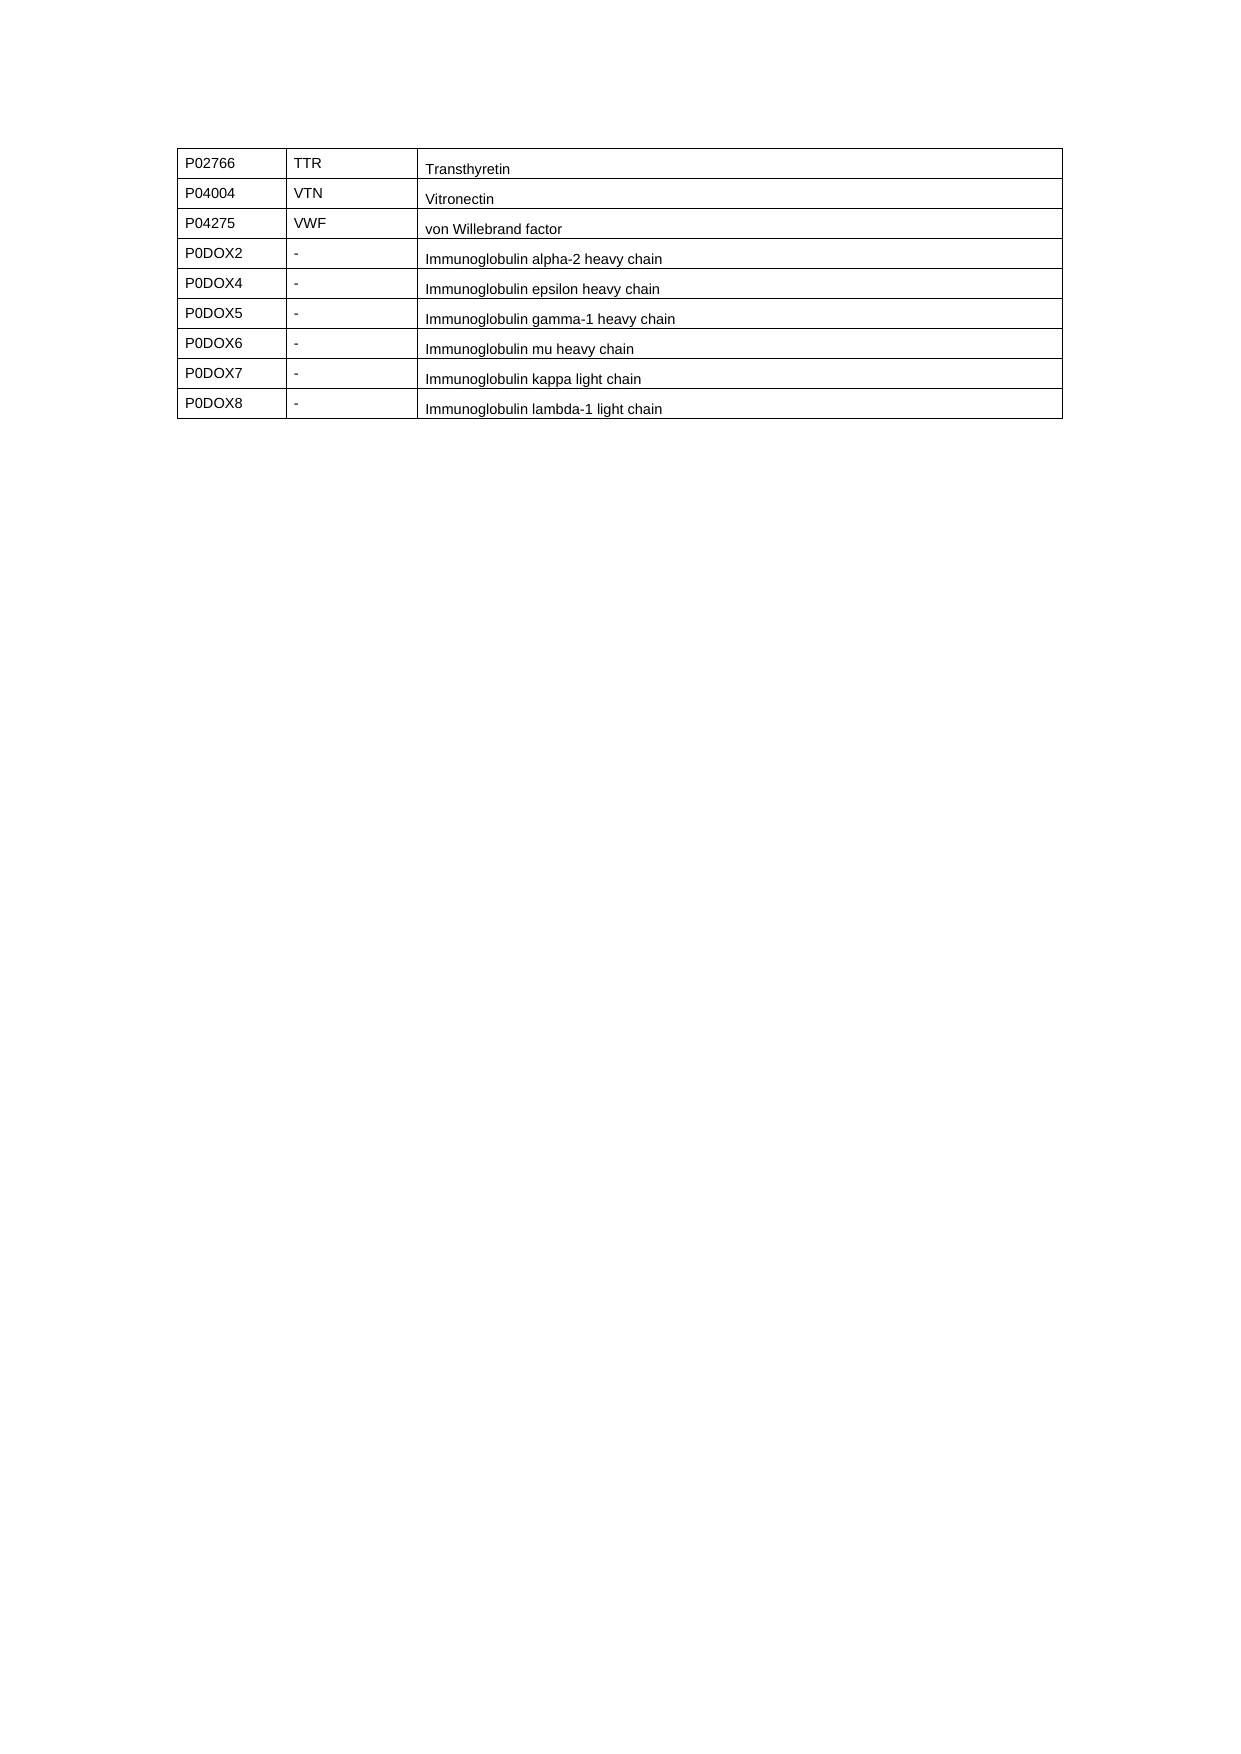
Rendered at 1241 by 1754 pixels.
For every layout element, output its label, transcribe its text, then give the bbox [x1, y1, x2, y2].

table_cell - [287, 269, 417, 298]
table_cell P0DOX6 [178, 329, 286, 358]
table_cell - [287, 329, 417, 358]
table_cell P0DOX7 [178, 359, 286, 388]
table_cell P0DOX8 [178, 389, 286, 418]
table_cell Immunoglobulin lambda-1 light chain [418, 389, 1062, 418]
table_cell - [287, 299, 417, 328]
table_cell von Willebrand factor [418, 209, 1062, 238]
table_cell P0DOX4 [178, 269, 286, 298]
table_cell P02766 [178, 149, 286, 178]
table_cell - [287, 359, 417, 388]
table_cell Immunoglobulin epsilon heavy chain [418, 269, 1062, 298]
table_cell Immunoglobulin gamma-1 heavy chain [418, 299, 1062, 328]
table_cell - [287, 389, 417, 418]
table_cell TTR [287, 149, 417, 178]
table_cell Immunoglobulin kappa light chain [418, 359, 1062, 388]
table_cell Vitronectin [418, 179, 1062, 208]
table_cell P04275 [178, 209, 286, 238]
table_cell P04004 [178, 179, 286, 208]
table_cell - [287, 239, 417, 268]
table_cell P0DOX5 [178, 299, 286, 328]
table_cell Transthyretin [418, 149, 1062, 178]
table_cell P0DOX2 [178, 239, 286, 268]
table_cell Immunoglobulin alpha-2 heavy chain [418, 239, 1062, 268]
table_cell VWF [287, 209, 417, 238]
table_cell Immunoglobulin mu heavy chain [418, 329, 1062, 358]
table_cell VTN [287, 179, 417, 208]
